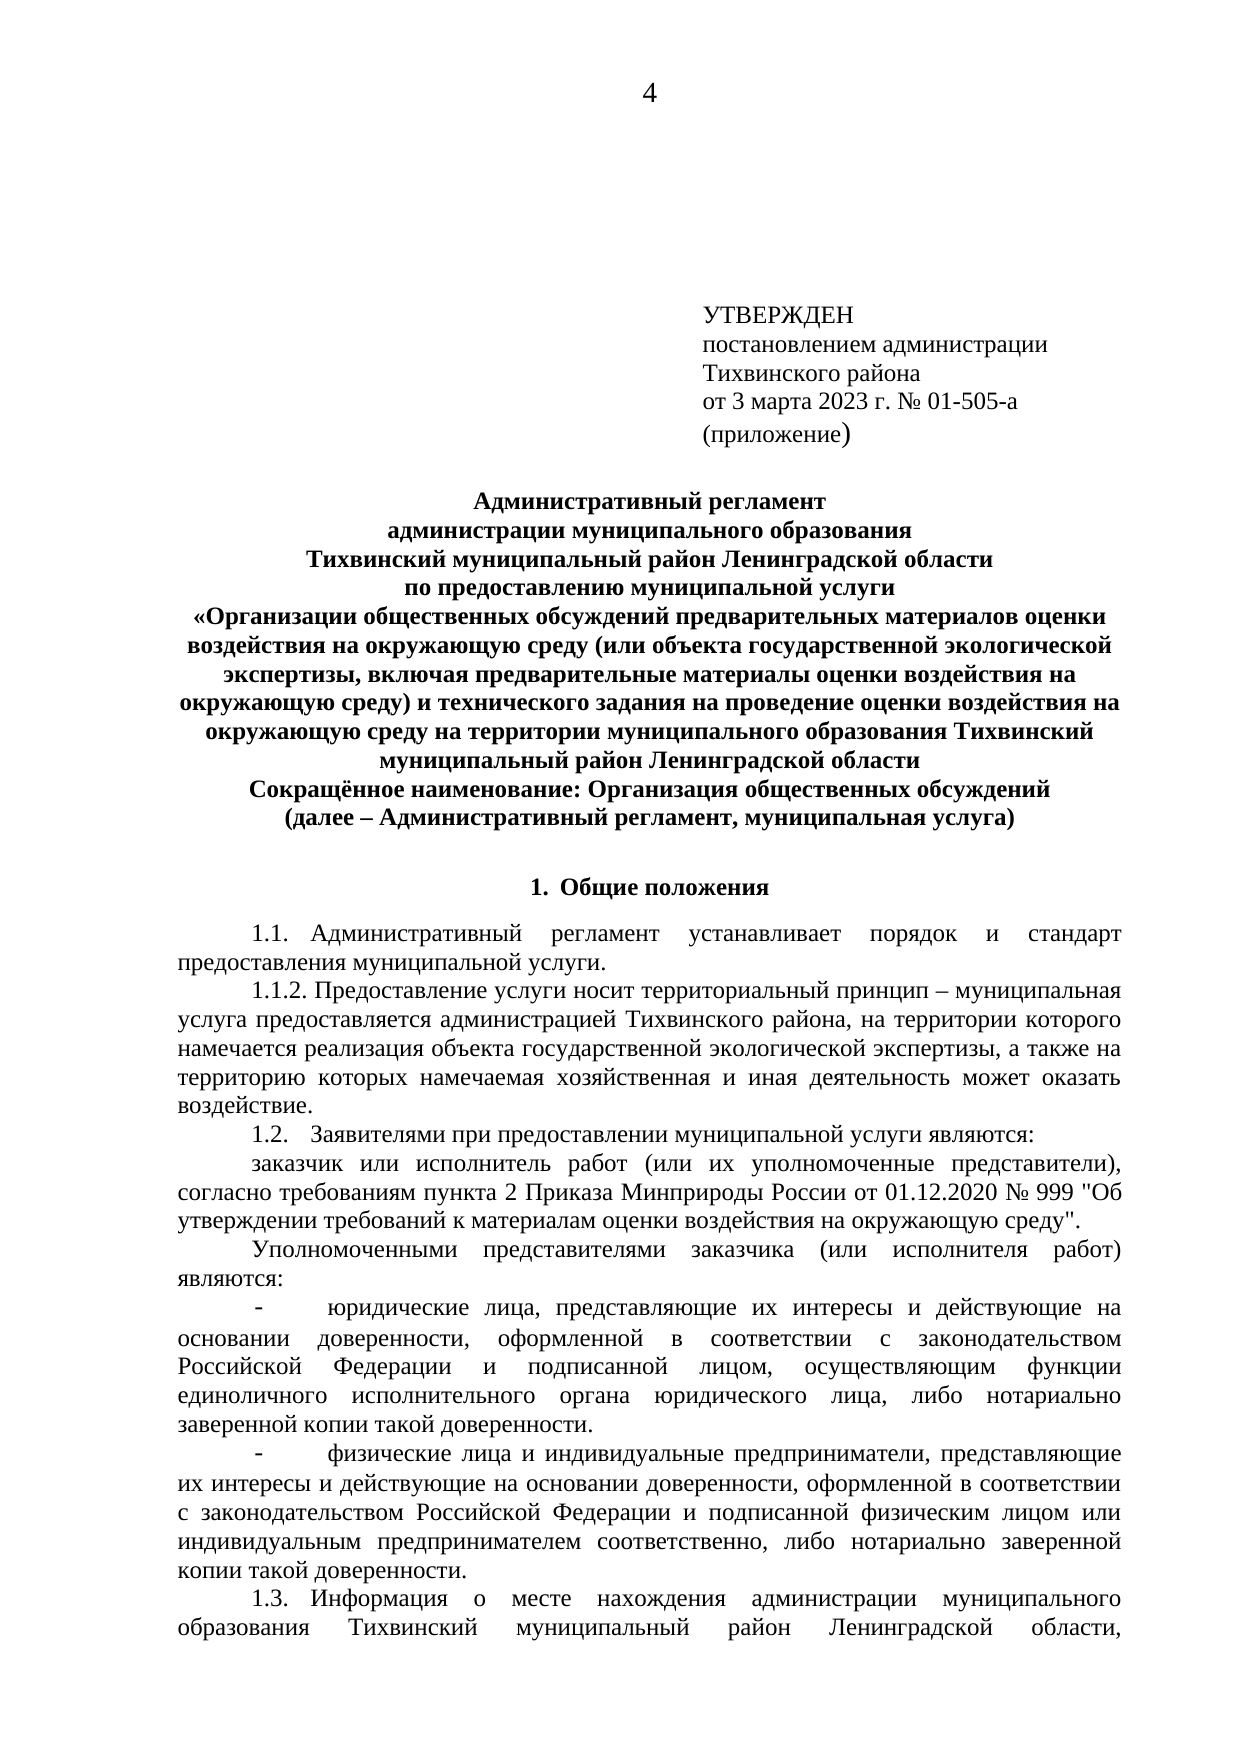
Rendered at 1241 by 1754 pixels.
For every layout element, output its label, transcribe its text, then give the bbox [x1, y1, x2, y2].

text 1.1.2. Предоставление услуги носит территориальный принцип – муниципальная услуга предоставляется администрацией Тихвинского района, на территории которого намечается реализация объекта государственной экологической экспертизы, а также на территорию которых намечаемая хозяйственная и иная деятельность может оказать воздействие. [177, 976, 1122, 1119]
text Административный регламент администрации муниципального образования Тихвинский муниципальный район Ленинградской области по предоставлению муниципальной услуги [177, 486, 1122, 601]
list физические лица и индивидуальные предприниматели, представляющие их интересы и действующие на основании доверенности, оформленной в соответствии с законодательством Российской Федерации и подписанной физическим лицом или индивидуальным предпринимателем соответственно, либо нотариально заверенной копии такой доверенности. [177, 1438, 1122, 1583]
text Сокращённое наименование: Организация общественных обсуждений (далее – Административный регламент, муниципальная услуга) [177, 774, 1122, 831]
list Общие положения [177, 872, 1122, 901]
text «Организации общественных обсуждений предварительных материалов оценки воздействия на окружающую среду (или объекта государственной экологической экспертизы, включая предварительные материалы оценки воздействия на окружающую среду) и технического задания на проведение оценки воздействия на окружающую среду на территории муниципального образования Тихвинский муниципальный район Ленинградской области [177, 601, 1122, 774]
text УТВЕРЖДЕН постановлением администрации Тихвинского района от 3 марта 2023 г. № 01-505-а (приложение) [702, 300, 1122, 449]
list Административный регламент устанавливает порядок и стандарт предоставления муниципальной услуги. [177, 918, 1122, 976]
text Уполномоченными представителями заказчика (или исполнителя работ) являются: [177, 1234, 1122, 1292]
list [177, 1583, 1122, 1641]
list Заявителями при предоставлении муниципальной услуги являются: [177, 1119, 1122, 1148]
list юридические лица, представляющие их интересы и действующие на основании доверенности, оформленной в соответствии с законодательством Российской Федерации и подписанной лицом, осуществляющим функции единоличного исполнительного органа юридического лица, либо нотариально заверенной копии такой доверенности. [177, 1292, 1122, 1438]
text заказчик или исполнитель работ (или их уполномоченные представители), согласно требованиям пункта 2 Приказа Минприроды России от 01.12.2020 № 999 "Об утверждении требований к материалам оценки воздействия на окружающую среду". [177, 1148, 1122, 1234]
